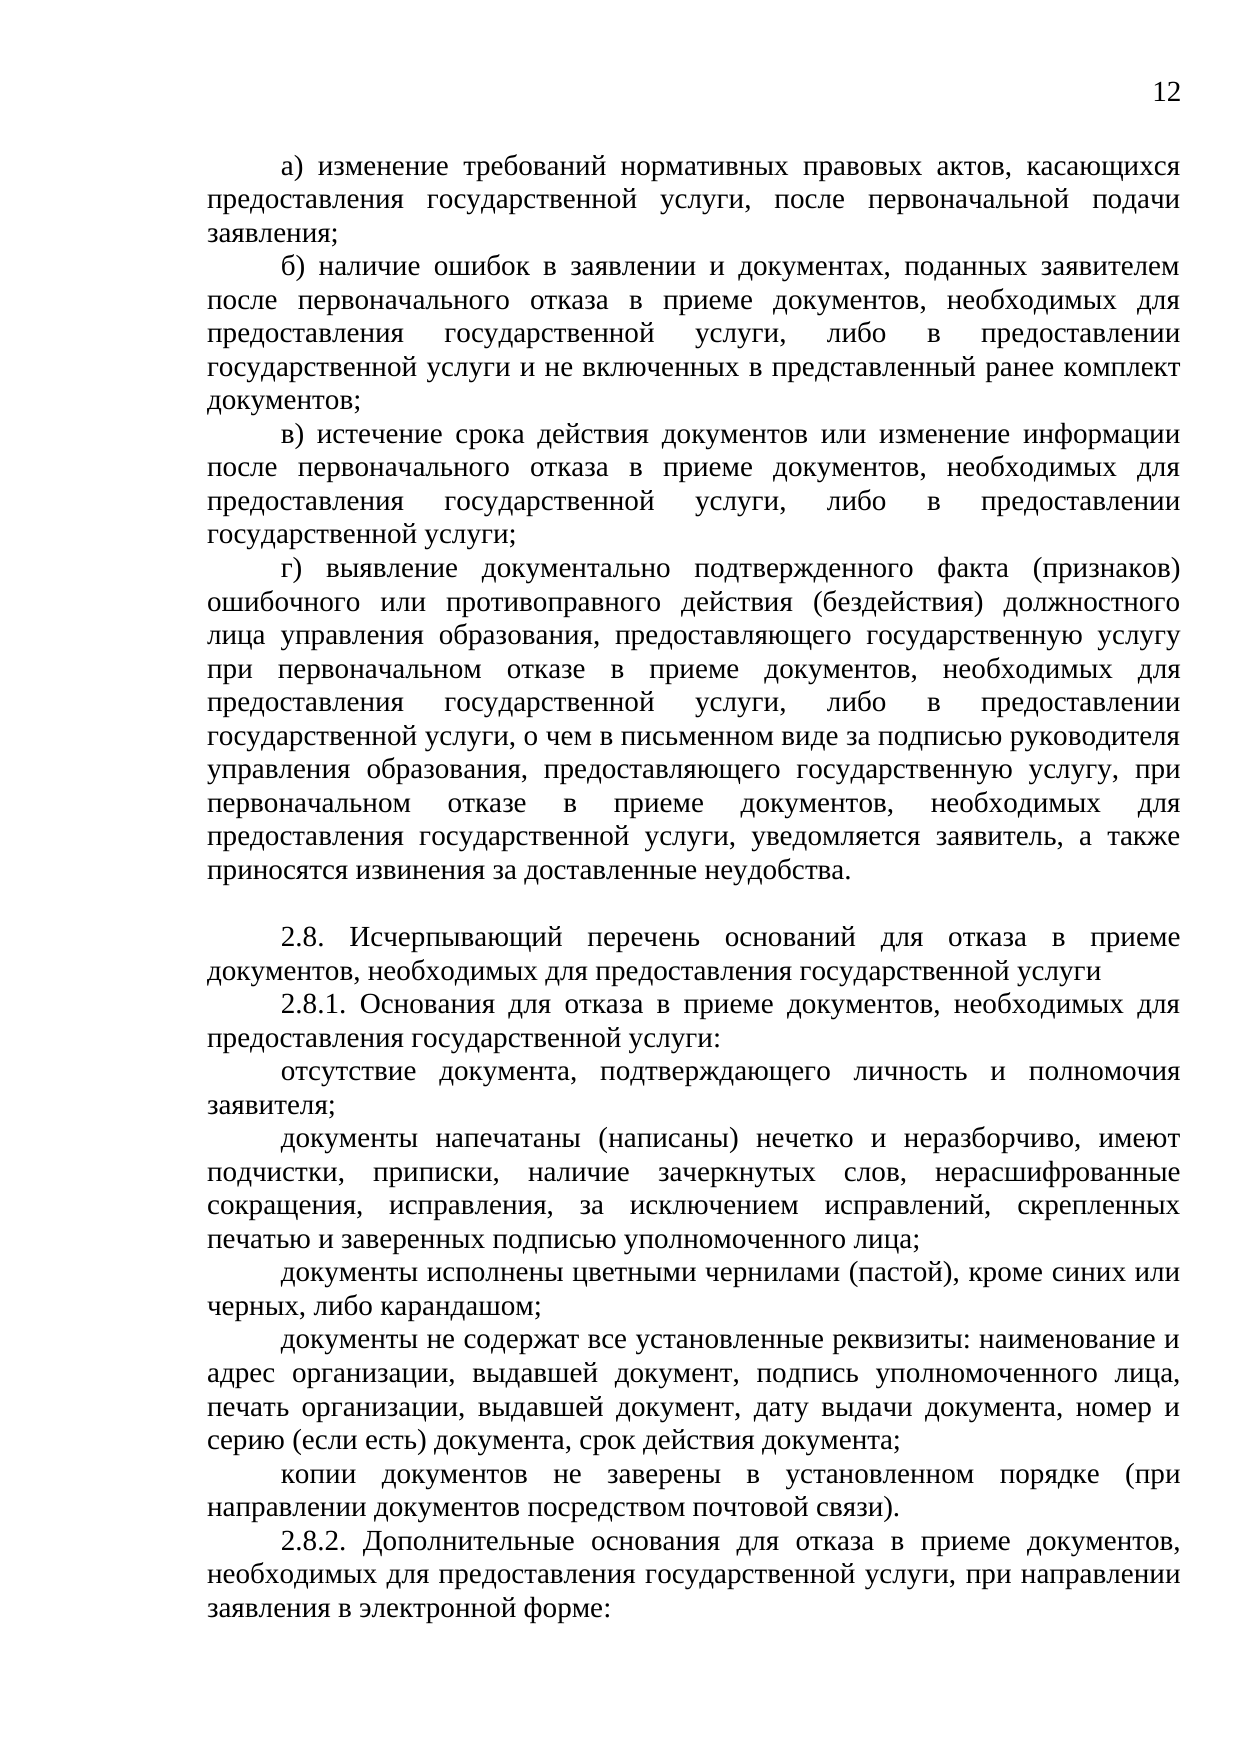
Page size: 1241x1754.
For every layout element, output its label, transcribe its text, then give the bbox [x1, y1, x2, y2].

text г) выявление документально подтвержденного факта (признаков) ошибочного или противоправного действия (бездействия) должностного лица управления образования, предоставляющего государственную услугу при первоначальном отказе в приеме документов, необходимых для предоставления государственной услуги, либо в предоставлении государственной услуги, о чем в письменном виде за подписью руководителя управления образования, предоставляющего государственную услугу, при первоначальном отказе в приеме документов, необходимых для предоставления государственной услуги, уведомляется заявитель, а также приносятся извинения за доставленные неудобства. [207, 550, 1181, 886]
text 2.8.2. Дополнительные основания для отказа в приеме документов, необходимых для предоставления государственной услуги, при направлении заявления в электронной форме: [207, 1523, 1181, 1623]
text 2.8. Исчерпывающий перечень оснований для отказа в приеме документов, необходимых для предоставления государственной услуги [207, 919, 1181, 986]
text документы напечатаны (написаны) нечетко и неразборчиво, имеют подчистки, приписки, наличие зачеркнутых слов, нерасшифрованные сокращения, исправления, за исключением исправлений, скрепленных печатью и заверенных подписью уполномоченного лица; [207, 1120, 1181, 1254]
text отсутствие документа, подтверждающего личность и полномочия заявителя; [207, 1053, 1181, 1120]
text 2.8.1. Основания для отказа в приеме документов, необходимых для предоставления государственной услуги: [207, 986, 1181, 1053]
text а) изменение требований нормативных правовых актов, касающихся предоставления государственной услуги, после первоначальной подачи заявления; [207, 148, 1181, 248]
text копии документов не заверены в установленном порядке (при направлении документов посредством почтовой связи). [207, 1456, 1181, 1523]
text б) наличие ошибок в заявлении и документах, поданных заявителем после первоначального отказа в приеме документов, необходимых для предоставления государственной услуги, либо в предоставлении государственной услуги и не включенных в представленный ранее комплект документов; [207, 248, 1181, 416]
text в) истечение срока действия документов или изменение информации после первоначального отказа в приеме документов, необходимых для предоставления государственной услуги, либо в предоставлении государственной услуги; [207, 416, 1181, 550]
text документы исполнены цветными чернилами (пастой), кроме синих или черных, либо карандашом; [207, 1254, 1181, 1322]
text документы не содержат все установленные реквизиты: наименование и адрес организации, выдавшей документ, подпись уполномоченного лица, печать организации, выдавшей документ, дату выдачи документа, номер и серию (если есть) документа, срок действия документа; [207, 1322, 1181, 1456]
